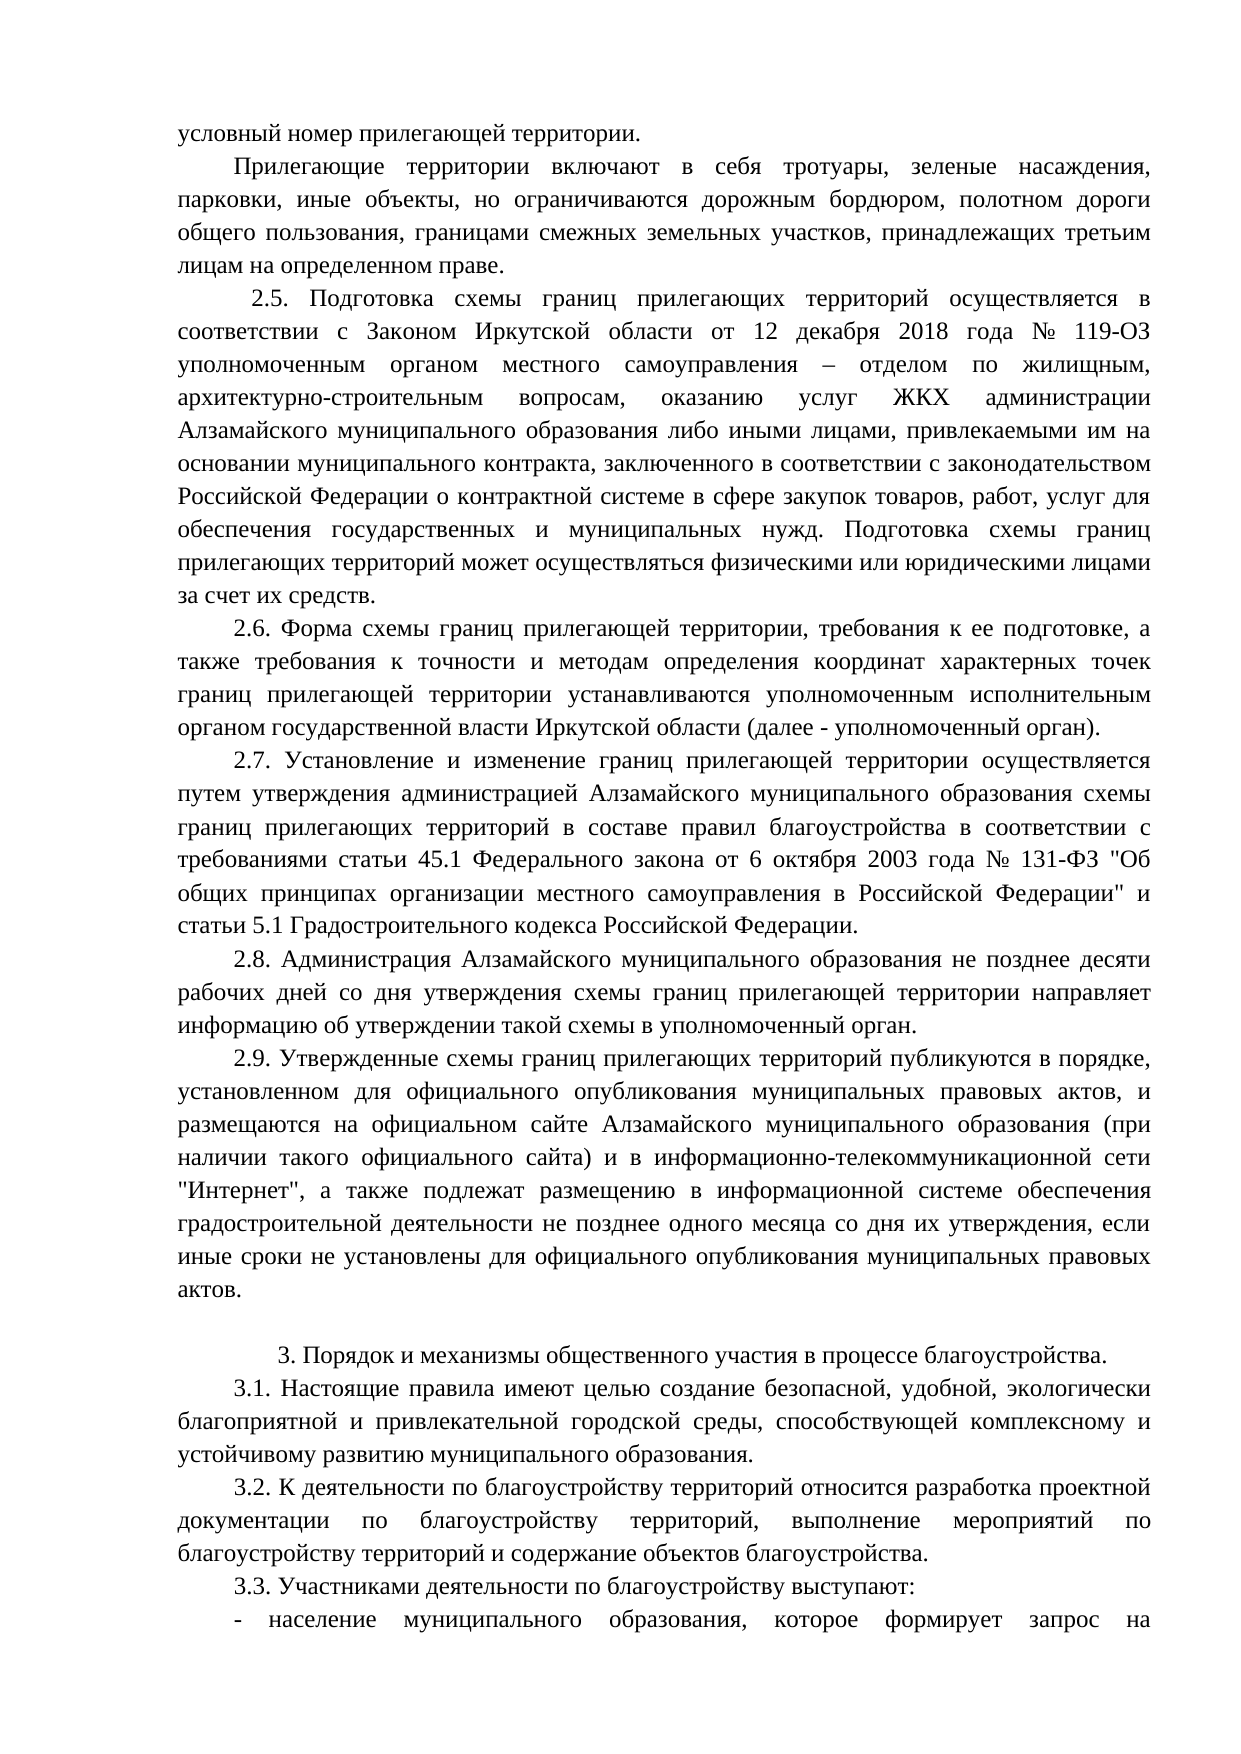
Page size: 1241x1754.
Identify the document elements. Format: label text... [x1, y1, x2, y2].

text 3.3. Участниками деятельности по благоустройству выступают: [177, 1571, 1152, 1600]
text 2.9. Утвержденные схемы границ прилегающих территорий публикуются в порядке, установленном для официального опубликования муниципальных правовых актов, и размещаются на официальном сайте Алзамайского муниципального образования (при наличии такого официального сайта) и в информационно-телекоммуникационной сети "Интернет", а также подлежат размещению в информационной системе обеспечения градостроительной деятельности не позднее одного месяца со дня их утверждения, если иные сроки не установлены для официального опубликования муниципальных правовых актов. [177, 1043, 1152, 1303]
text 2.6. Форма схемы границ прилегающей территории, требования к ее подготовке, а также требования к точности и методам определения координат характерных точек границ прилегающей территории устанавливаются уполномоченным исполнительным органом государственной власти Иркутской области (далее - уполномоченный орган). [177, 613, 1152, 741]
text 2.5. Подготовка схемы границ прилегающих территорий осуществляется в соответствии с Законом Иркутской области от 12 декабря 2018 года № 119-ОЗ уполномоченным органом местного самоуправления – отделом по жилищным, архитектурно-строительным вопросам, оказанию услуг ЖКХ администрации Алзамайского муниципального образования либо иными лицами, привлекаемыми им на основании муниципального контракта, заключенного в соответствии с законодательством Российской Федерации о контрактной системе в сфере закупок товаров, работ, услуг для обеспечения государственных и муниципальных нужд. Подготовка схемы границ прилегающих территорий может осуществляться физическими или юридическими лицами за счет их средств. [177, 283, 1152, 609]
text 3. Порядок и механизмы общественного участия в процессе благоустройства. [177, 1340, 1152, 1369]
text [177, 118, 1152, 147]
text 2.8. Администрация Алзамайского муниципального образования не позднее десяти рабочих дней со дня утверждения схемы границ прилегающей территории направляет информацию об утверждении такой схемы в уполномоченный орган. [177, 944, 1152, 1038]
text 3.2. К деятельности по благоустройству территорий относится разработка проектной документации по благоустройству территорий, выполнение мероприятий по благоустройству территорий и содержание объектов благоустройства. [177, 1472, 1152, 1567]
text 2.7. Установление и изменение границ прилегающей территории осуществляется путем утверждения администрацией Алзамайского муниципального образования схемы границ прилегающих территорий в составе правил благоустройства в соответствии с требованиями статьи 45.1 Федерального закона от 6 октября 2003 года № 131-ФЗ "Об общих принципах организации местного самоуправления в Российской Федерации" и статьи 5.1 Градостроительного кодекса Российской Федерации. [177, 746, 1152, 939]
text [177, 1604, 1152, 1633]
text 3.1. Настоящие правила имеют целью создание безопасной, удобной, экологически благоприятной и привлекательной городской среды, способствующей комплексному и устойчивому развитию муниципального образования. [177, 1373, 1152, 1468]
text Прилегающие территории включают в себя тротуары, зеленые насаждения, парковки, иные объекты, но ограничиваются дорожным бордюром, полотном дороги общего пользования, границами смежных земельных участков, принадлежащих третьим лицам на определенном праве. [177, 151, 1152, 279]
